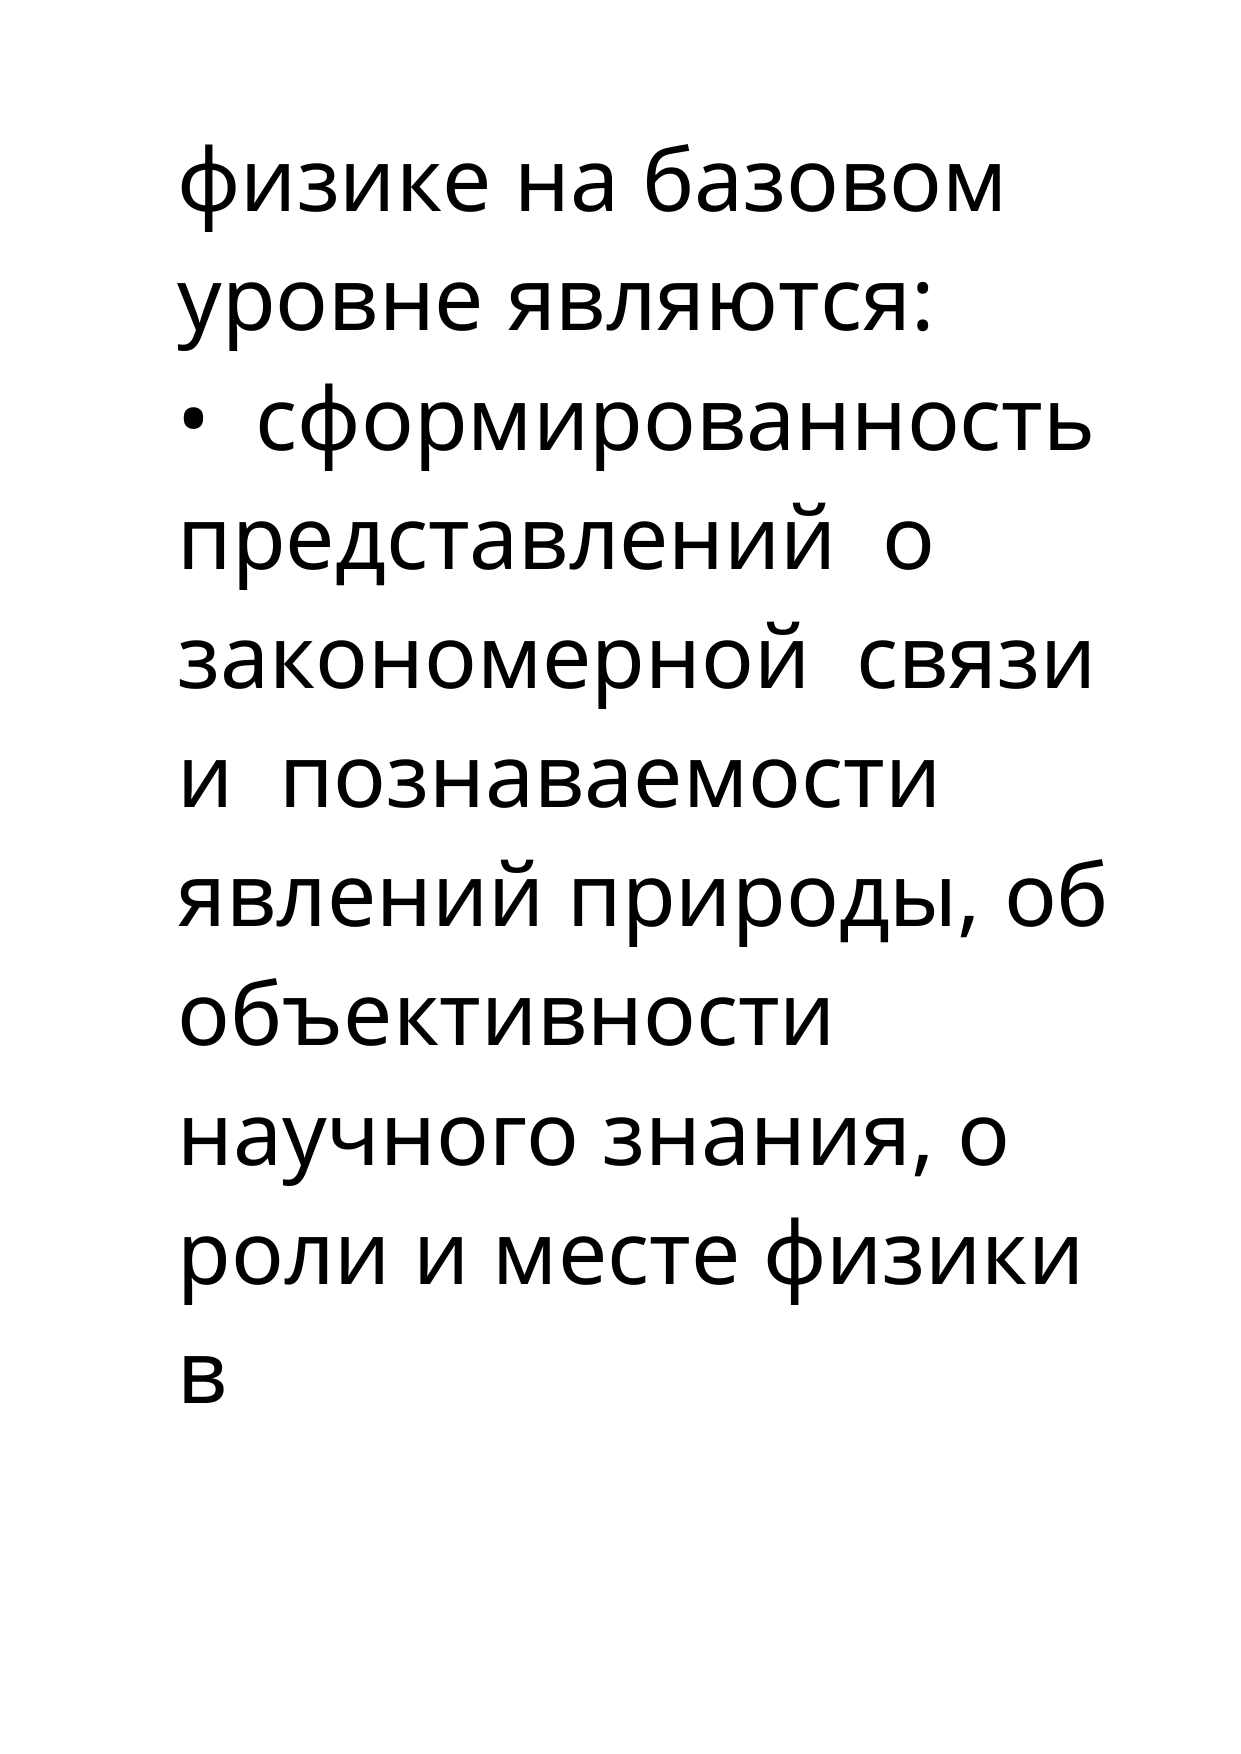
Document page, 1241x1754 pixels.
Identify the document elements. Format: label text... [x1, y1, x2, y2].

text физике на базовом уровне являются: [177, 118, 1152, 356]
text явлений природы, об объективности научного знания, о роли и месте физики в [177, 833, 1152, 1429]
text • сформированность представлений о закономерной связи и познаваемости [177, 356, 1152, 833]
